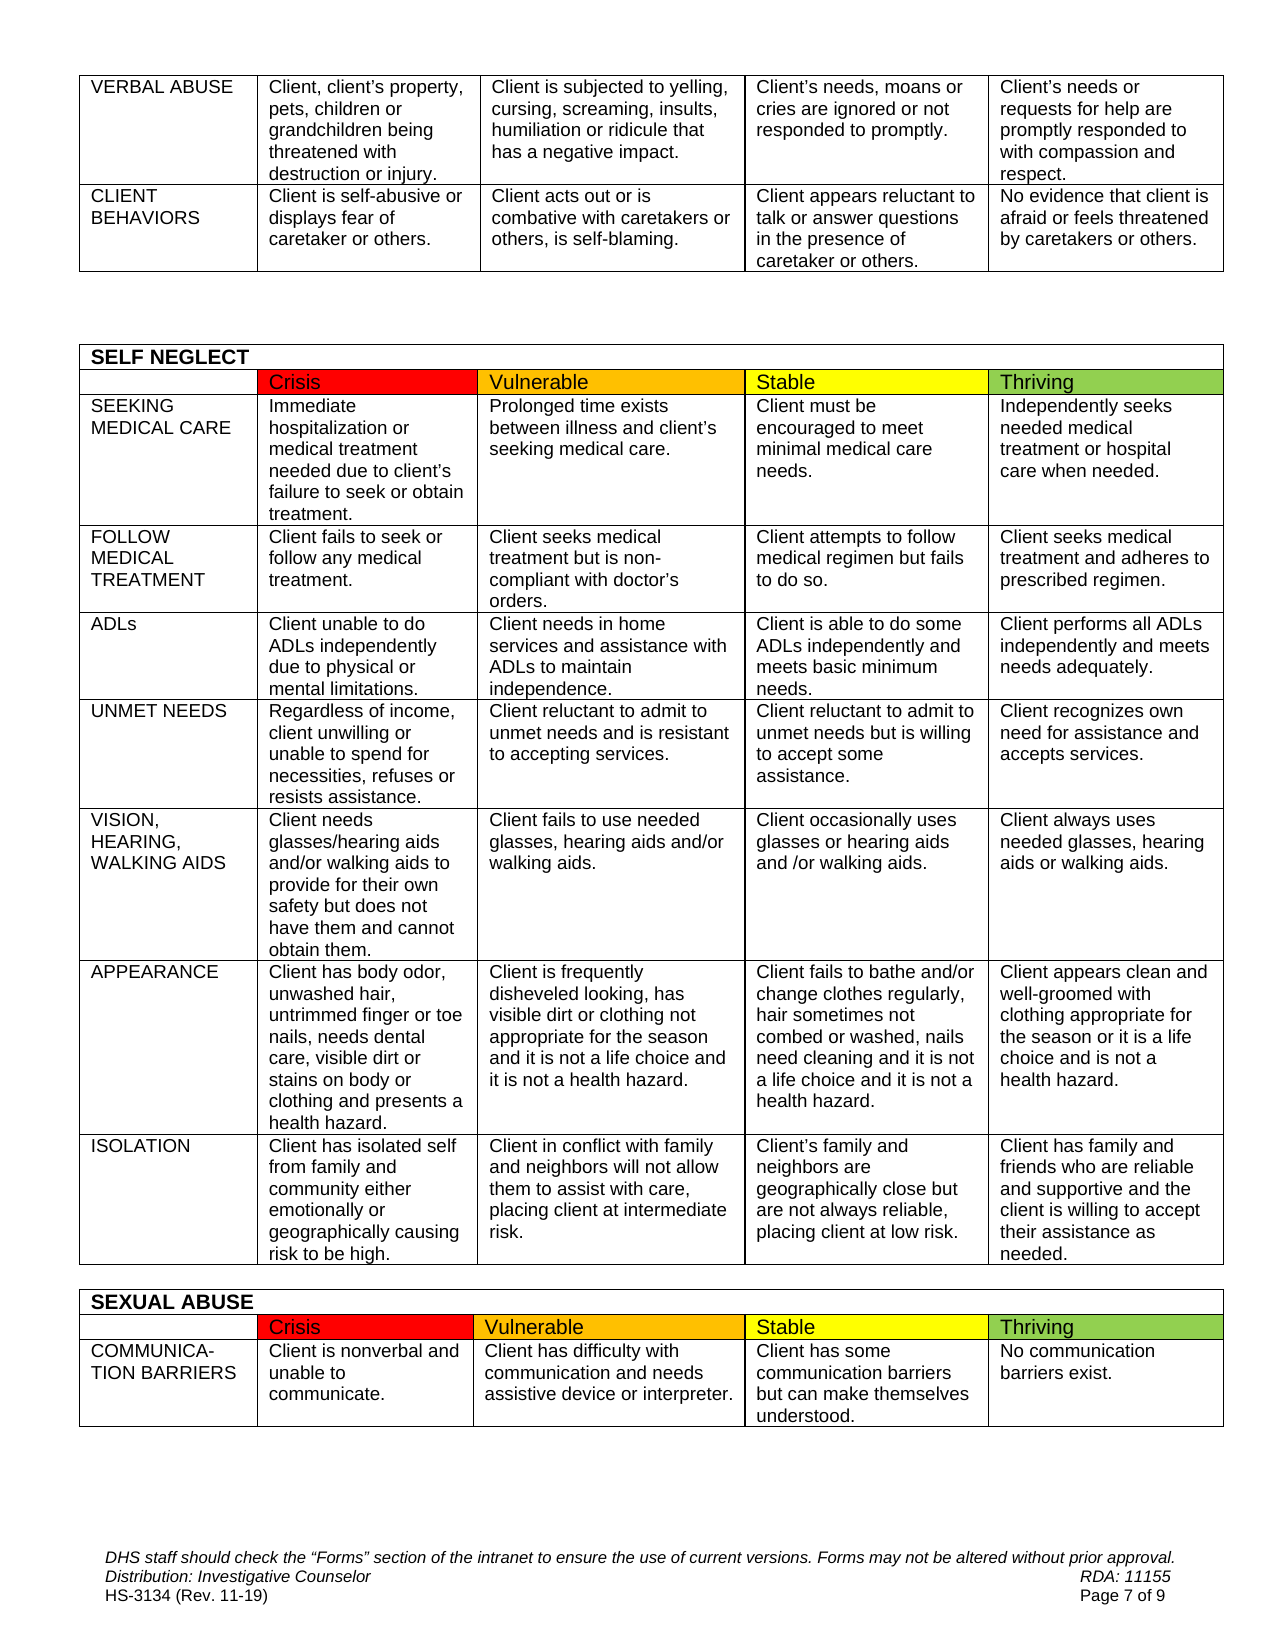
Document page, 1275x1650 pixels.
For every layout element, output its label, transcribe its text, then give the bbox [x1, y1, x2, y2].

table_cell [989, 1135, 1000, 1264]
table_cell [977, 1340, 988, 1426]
table_cell Crisis [258, 370, 477, 394]
table_cell [80, 1315, 91, 1339]
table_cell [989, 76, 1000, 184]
table_cell Client fails to seek or follow any medical treatment. [258, 526, 477, 612]
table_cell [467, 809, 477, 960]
table_cell Client must be encouraged to meet minimal medical care needs. [746, 395, 988, 524]
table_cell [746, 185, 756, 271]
table_cell Client is nonverbal and unable to communicate. [258, 1340, 473, 1426]
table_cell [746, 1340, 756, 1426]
table_cell Client reluctant to admit to unmet needs but is willing to accept some assistance. [746, 700, 988, 808]
table_cell Prolonged time exists between illness and client’s seeking medical care. [478, 395, 744, 524]
table_header SEXUAL ABUSE [80, 1290, 1223, 1314]
table_cell Client acts out or is combative with caretakers or others, is self-blaming. [481, 185, 744, 271]
table_cell Client is frequently disheveled looking, has visible dirt or clothing not appropriate for the season and it is not a life choice and it is not a health hazard. [478, 961, 744, 1133]
table_cell Client recognizes own need for assistance and accepts services. [989, 700, 1223, 808]
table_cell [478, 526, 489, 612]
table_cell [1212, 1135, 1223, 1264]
table_cell ISOLATION [80, 1135, 257, 1264]
table_cell Client reluctant to admit to unmet needs and is resistant to accepting services. [478, 700, 744, 808]
table_cell [246, 370, 257, 394]
table_cell Stable [746, 370, 988, 394]
table_cell VISION, HEARING, WALKING AIDS [80, 809, 257, 960]
table_cell Client always uses needed glasses, hearing aids or walking aids. [989, 809, 1223, 960]
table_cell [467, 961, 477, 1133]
table_cell Client in conflict with family and neighbors will not allow them to assist with care, placing client at intermediate risk. [478, 1135, 744, 1264]
table_cell VERBAL ABUSE [80, 76, 257, 184]
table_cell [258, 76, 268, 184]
table_cell [246, 1315, 257, 1339]
table_cell Client fails to use needed glasses, hearing aids and/or walking aids. [478, 809, 744, 960]
table_cell ADLs [80, 613, 257, 699]
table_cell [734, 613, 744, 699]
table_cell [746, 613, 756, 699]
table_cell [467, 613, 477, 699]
table_cell Vulnerable [478, 370, 744, 394]
table_cell COMMUNICA-TION BARRIERS [80, 1340, 257, 1426]
table_cell Client is subjected to yelling, cursing, screaming, insults, humiliation or ridicule that has a negative impact. [481, 76, 744, 184]
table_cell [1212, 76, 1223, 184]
table_cell Independently seeks needed medical treatment or hospital care when needed. [989, 395, 1223, 524]
table_cell Thriving [989, 1315, 1223, 1339]
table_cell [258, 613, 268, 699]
table_cell No evidence that client is afraid or feels threatened by caretakers or others. [989, 185, 1223, 271]
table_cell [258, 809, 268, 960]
table_cell APPEARANCE [80, 961, 257, 1133]
table_cell No communication barriers exist. [989, 1340, 1223, 1426]
table_cell Thriving [989, 370, 1223, 394]
table_cell SEEKING MEDICAL CARE [80, 395, 257, 524]
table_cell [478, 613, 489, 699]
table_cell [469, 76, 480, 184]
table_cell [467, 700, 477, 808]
table_cell Client’s needs, moans or cries are ignored or not responded to promptly. [746, 76, 988, 184]
table_cell CLIENT BEHAVIORS [80, 185, 257, 271]
table_cell Client is self-abusive or displays fear of caretaker or others. [258, 185, 480, 271]
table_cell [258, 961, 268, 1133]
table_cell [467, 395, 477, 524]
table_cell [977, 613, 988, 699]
table_cell Client’s family and neighbors are geographically close but are not always reliable, placing client at low risk. [746, 1135, 988, 1264]
table_cell Client attempts to follow medical regimen but fails to do so. [746, 526, 988, 612]
table_cell Crisis [258, 1315, 473, 1339]
table_cell FOLLOW MEDICAL TREATMENT [80, 526, 257, 612]
table_cell Client occasionally uses glasses or hearing aids and /or walking aids. [746, 809, 988, 960]
table_cell Client performs all ADLs independently and meets needs adequately. [989, 613, 1223, 699]
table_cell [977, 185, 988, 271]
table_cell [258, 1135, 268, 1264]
table_cell Client has difficulty with communication and needs assistive device or interpreter. [474, 1340, 744, 1426]
table_cell Client seeks medical treatment and adheres to prescribed regimen. [989, 526, 1223, 612]
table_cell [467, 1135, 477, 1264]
table_header SELF NEGLECT [80, 345, 1223, 369]
table_cell Client appears clean and well-groomed with clothing appropriate for the season or it is a life choice and is not a health hazard. [989, 961, 1223, 1133]
table_cell UNMET NEEDS [80, 700, 257, 808]
table_cell Vulnerable [474, 1315, 744, 1339]
table_cell [80, 370, 91, 394]
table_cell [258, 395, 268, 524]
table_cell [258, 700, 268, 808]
table_cell Client fails to bathe and/or change clothes regularly, hair sometimes not combed or washed, nails need cleaning and it is not a life choice and it is not a health hazard. [746, 961, 988, 1133]
table_cell Stable [746, 1315, 988, 1339]
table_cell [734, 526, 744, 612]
